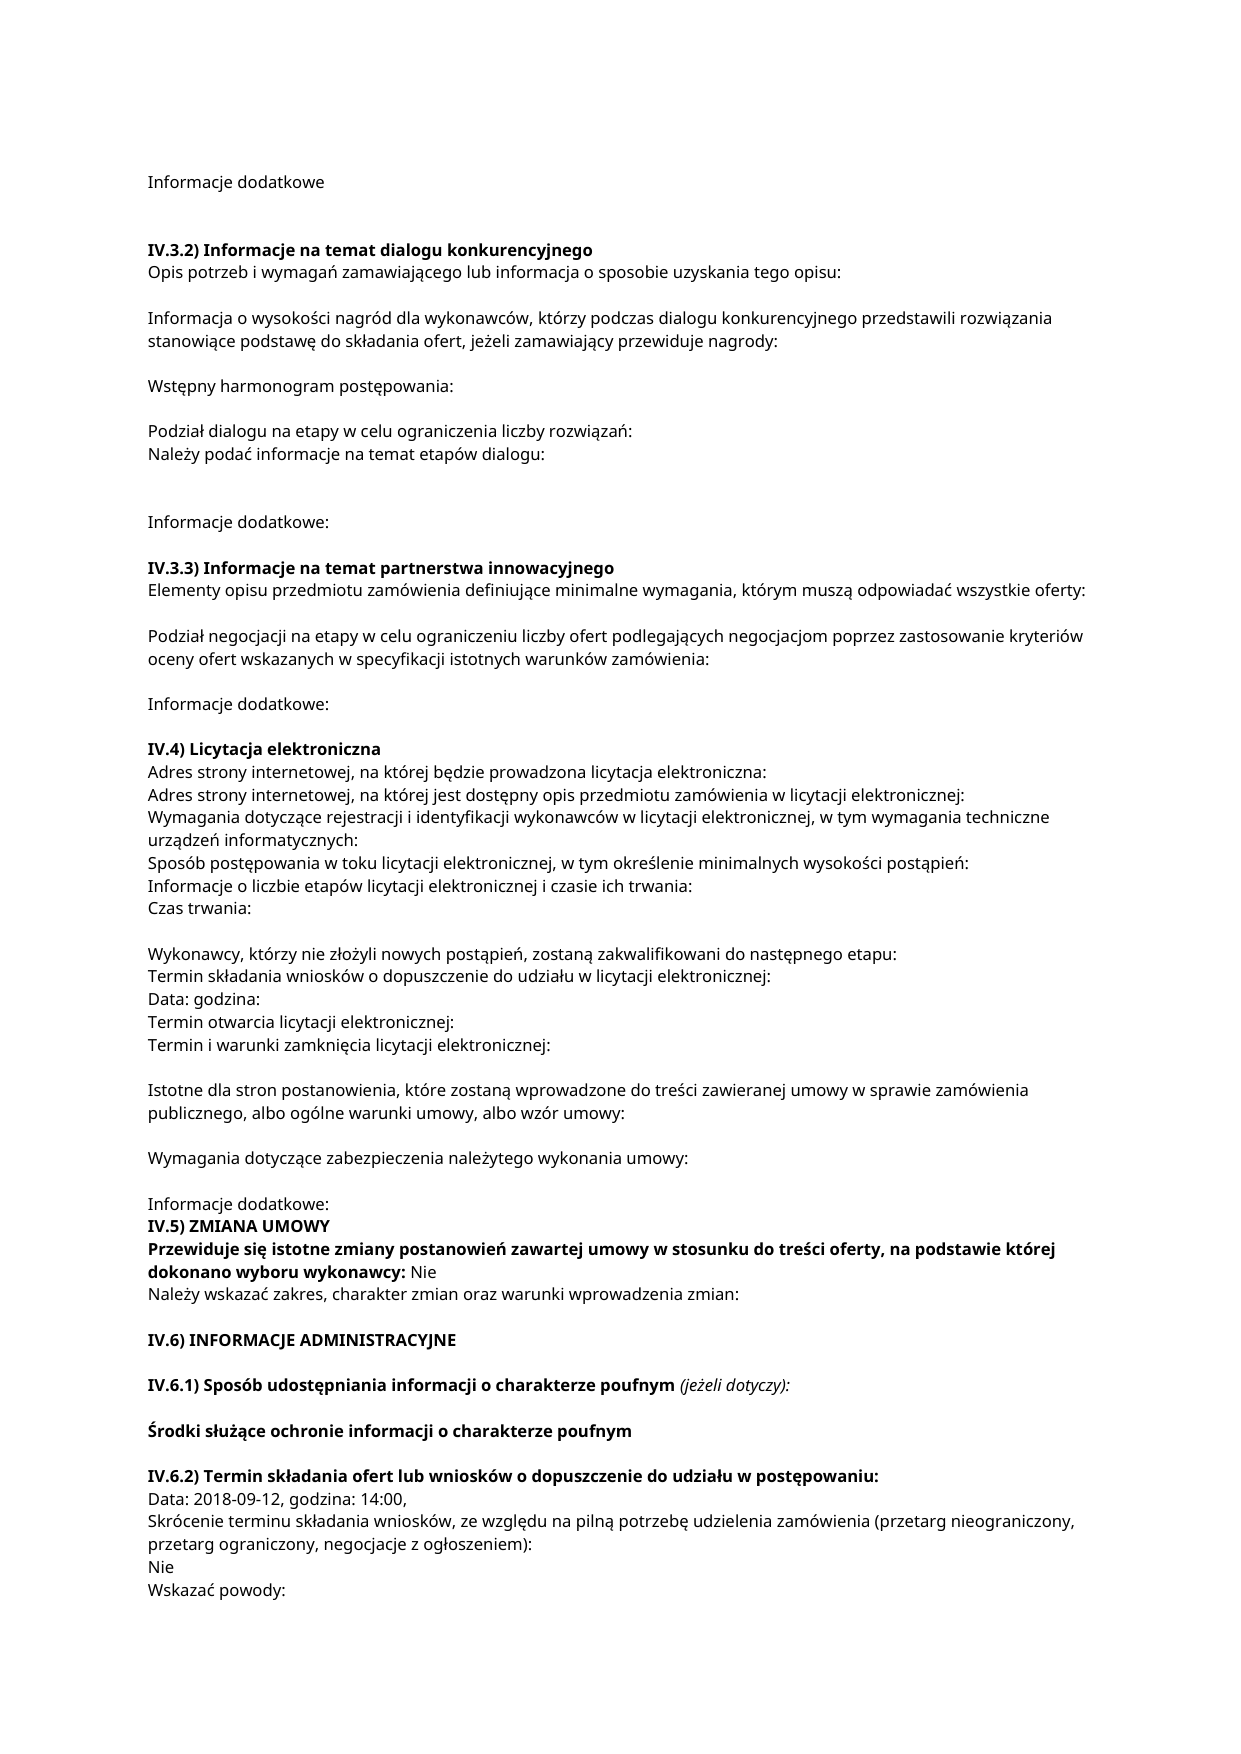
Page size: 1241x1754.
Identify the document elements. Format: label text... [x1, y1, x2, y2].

text Termin i warunki zamknięcia licytacji elektronicznej: [148, 1033, 1093, 1056]
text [148, 1215, 1093, 1601]
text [148, 148, 1093, 783]
text Istotne dla stron postanowienia, które zostaną wprowadzone do treści zawieranej umowy w sprawie zamówienia publicznego, albo ogólne warunki umowy, albo wzór umowy: [148, 1056, 1093, 1124]
text Adres strony internetowej, na której jest dostępny opis przedmiotu zamówienia w licytacji elektronicznej: [148, 783, 1093, 806]
text Wymagania dotyczące rejestracji i identyfikacji wykonawców w licytacji elektronicznej, w tym wymagania techniczne urządzeń informatycznych: [148, 806, 1093, 852]
text Informacje dodatkowe: [148, 1169, 1093, 1215]
text Informacje o liczbie etapów licytacji elektronicznej i czasie ich trwania: [148, 874, 1093, 897]
text Wymagania dotyczące zabezpieczenia należytego wykonania umowy: [148, 1124, 1093, 1169]
text Termin składania wniosków o dopuszczenie do udziału w licytacji elektronicznej: Data: godzina: Termin otwarcia licytacji elektronicznej: [148, 965, 1093, 1033]
text Sposób postępowania w toku licytacji elektronicznej, w tym określenie minimalnych wysokości postąpień: [148, 852, 1093, 874]
text Czas trwania: Wykonawcy, którzy nie złożyli nowych postąpień, zostaną zakwalifikowani do następnego etapu: [148, 897, 1093, 965]
